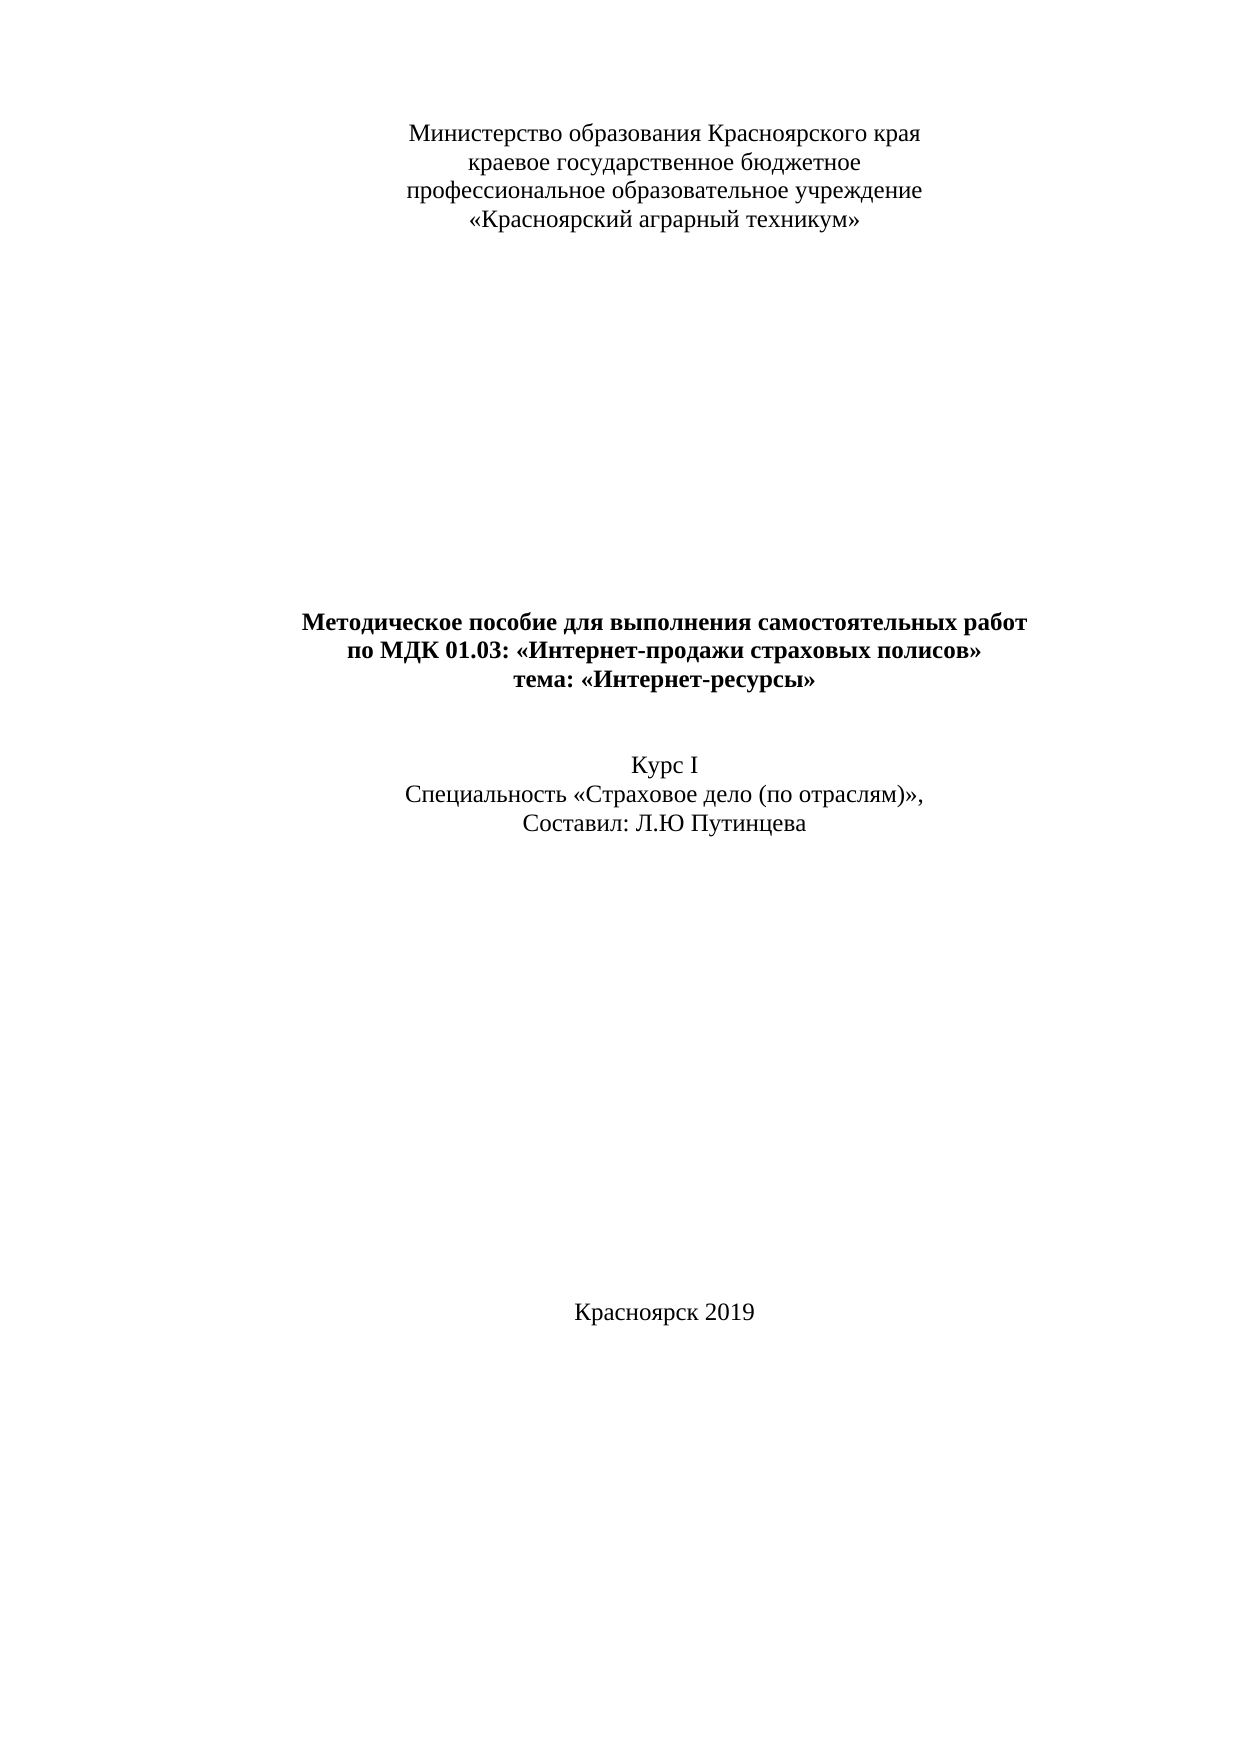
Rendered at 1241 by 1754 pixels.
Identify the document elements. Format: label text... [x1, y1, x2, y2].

text краевое государственное бюджетное [177, 147, 1152, 176]
text Красноярск 2019 [177, 1297, 1152, 1326]
text по МДК 01.03: «Интернет-продажи страховых полисов» [177, 636, 1152, 664]
text «Красноярский аграрный техникум» [177, 204, 1152, 233]
text Министерство образования Красноярского края [177, 118, 1152, 147]
text Методическое пособие для выполнения самостоятельных работ [177, 607, 1152, 636]
text Курс I [177, 751, 1152, 779]
text Составил: Л.Ю Путинцева [177, 808, 1152, 837]
text профессиональное образовательное учреждение [177, 176, 1152, 204]
text Специальность «Страховое дело (по отраслям)», [177, 779, 1152, 808]
text тема: «Интернет-ресурсы» [177, 664, 1152, 693]
